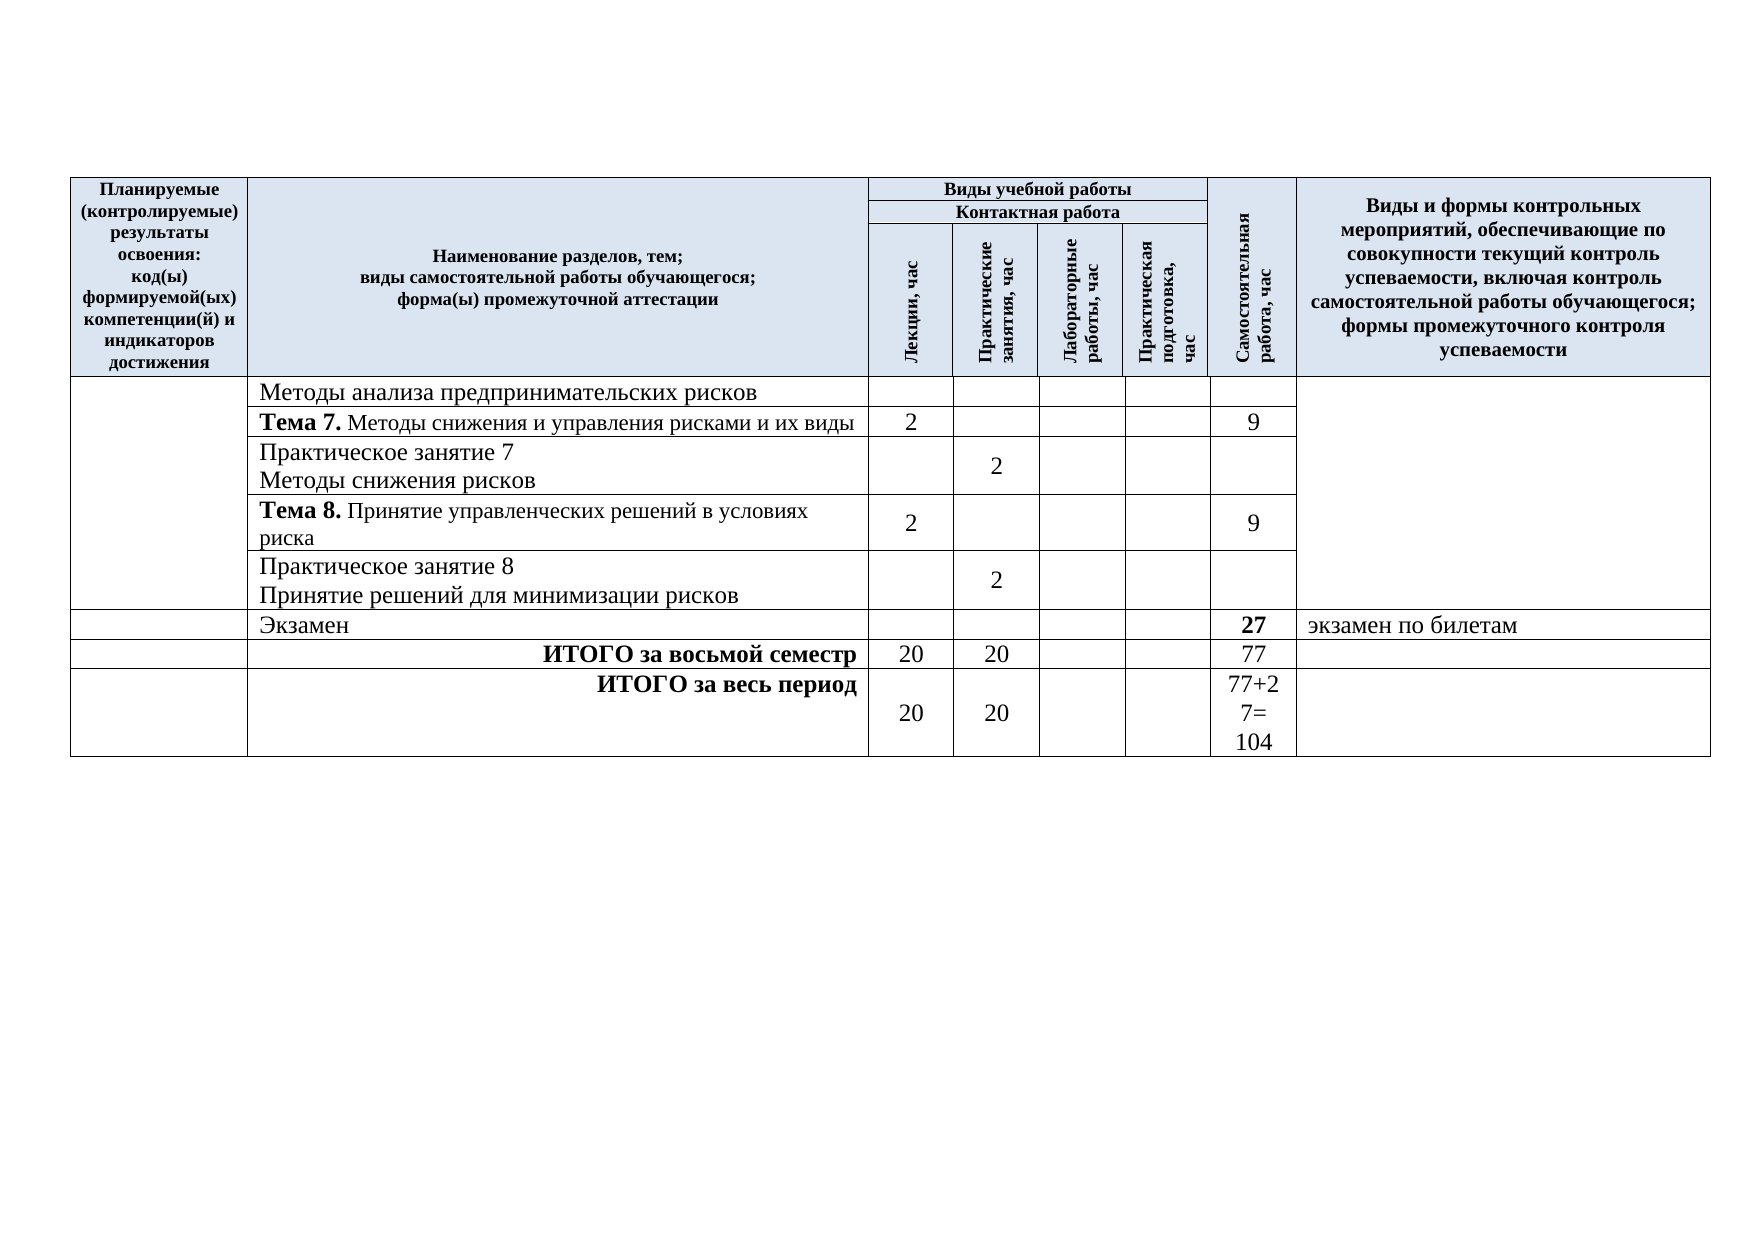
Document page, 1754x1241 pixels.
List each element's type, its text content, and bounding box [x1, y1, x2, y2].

table_header Виды учебной работы [869, 178, 1207, 200]
table_cell [1040, 495, 1125, 550]
table_cell Практическое занятие 7 Методы снижения рисков [248, 437, 868, 494]
table_cell [71, 669, 247, 756]
table_cell [71, 640, 247, 668]
table_cell [1126, 551, 1210, 609]
table_cell [1040, 437, 1125, 494]
table_cell 9 [1211, 495, 1296, 550]
table_cell 9 [1211, 407, 1296, 436]
table_cell Лабораторные работы, час [1038, 224, 1122, 376]
table_cell 2 [954, 437, 1039, 494]
table_header Планируемые (контролируемые) результаты освоения: код(ы) формируемой(ых) компетенции(й) и индикаторов достижения компетенций [71, 178, 247, 376]
table_cell [869, 551, 953, 609]
table_cell Тема 8. Принятие управленческих решений в условиях риска [248, 495, 868, 550]
table_cell Тема 7. Методы снижения и управления рисками и их виды [248, 407, 868, 436]
table_cell 2 [954, 551, 1039, 609]
table_cell Практическая подготовка, час [1123, 224, 1207, 376]
table_cell 20 [869, 640, 953, 668]
table_cell [1126, 669, 1210, 756]
table_header Самостоятельная работа, час [1208, 178, 1296, 376]
table_cell [1040, 407, 1125, 436]
table_cell [1126, 377, 1210, 406]
table_cell [1211, 377, 1296, 406]
table_cell Контактная работа [869, 201, 1207, 222]
table_cell [1126, 437, 1210, 494]
table_cell [1211, 551, 1296, 609]
table_cell 20 [869, 669, 953, 756]
table_cell [1040, 610, 1125, 638]
table_cell [869, 437, 953, 494]
table_cell Практическое занятие 6. Методы анализа предпринимательских рисков [248, 377, 868, 406]
table_cell 77 [1211, 640, 1296, 668]
table_cell [1297, 669, 1710, 756]
table_cell [1040, 640, 1125, 668]
table_header Наименование разделов, тем; виды самостоятельной работы обучающегося; форма(ы) промежуточной аттестации [248, 178, 868, 376]
table_cell ИТОГО за восьмой семестр [248, 640, 868, 668]
table_cell [1040, 377, 1125, 406]
table_cell [1126, 610, 1210, 638]
table_cell 20 [954, 640, 1039, 668]
table_cell Экзамен [248, 610, 868, 638]
table_cell [954, 407, 1039, 436]
table_header Виды и формы контрольных мероприятий, обеспечивающие по совокупности текущий контроль успеваемости, включая контроль самостоятельной работы обучающегося; формы промежуточного контроля успеваемости [1297, 178, 1710, 376]
table_cell Лекции, час [869, 224, 952, 376]
table_cell [869, 377, 953, 406]
table_cell 2 [954, 377, 1039, 406]
table_cell [71, 610, 247, 638]
table_cell [1040, 551, 1125, 609]
table_cell [1297, 640, 1710, 668]
table_cell 2 [869, 495, 953, 550]
table_cell 77+27= 104 [1211, 669, 1296, 756]
table_cell 27 [1211, 610, 1296, 638]
table_cell [954, 610, 1039, 638]
table_cell [1126, 407, 1210, 436]
table_cell Практические занятия, час [953, 224, 1037, 376]
table_cell ИТОГО за весь период [248, 669, 868, 756]
table_cell [1211, 437, 1296, 494]
table_cell [1126, 640, 1210, 668]
table_cell [1126, 495, 1210, 550]
table_cell [869, 610, 953, 638]
table_cell Практическое занятие 8 Принятие решений для минимизации рисков [248, 551, 868, 609]
table_cell 2 [869, 407, 953, 436]
table_cell [1040, 669, 1125, 756]
table_cell 20 [954, 669, 1039, 756]
table_cell [954, 495, 1039, 550]
table_cell экзамен по билетам [1297, 610, 1710, 638]
